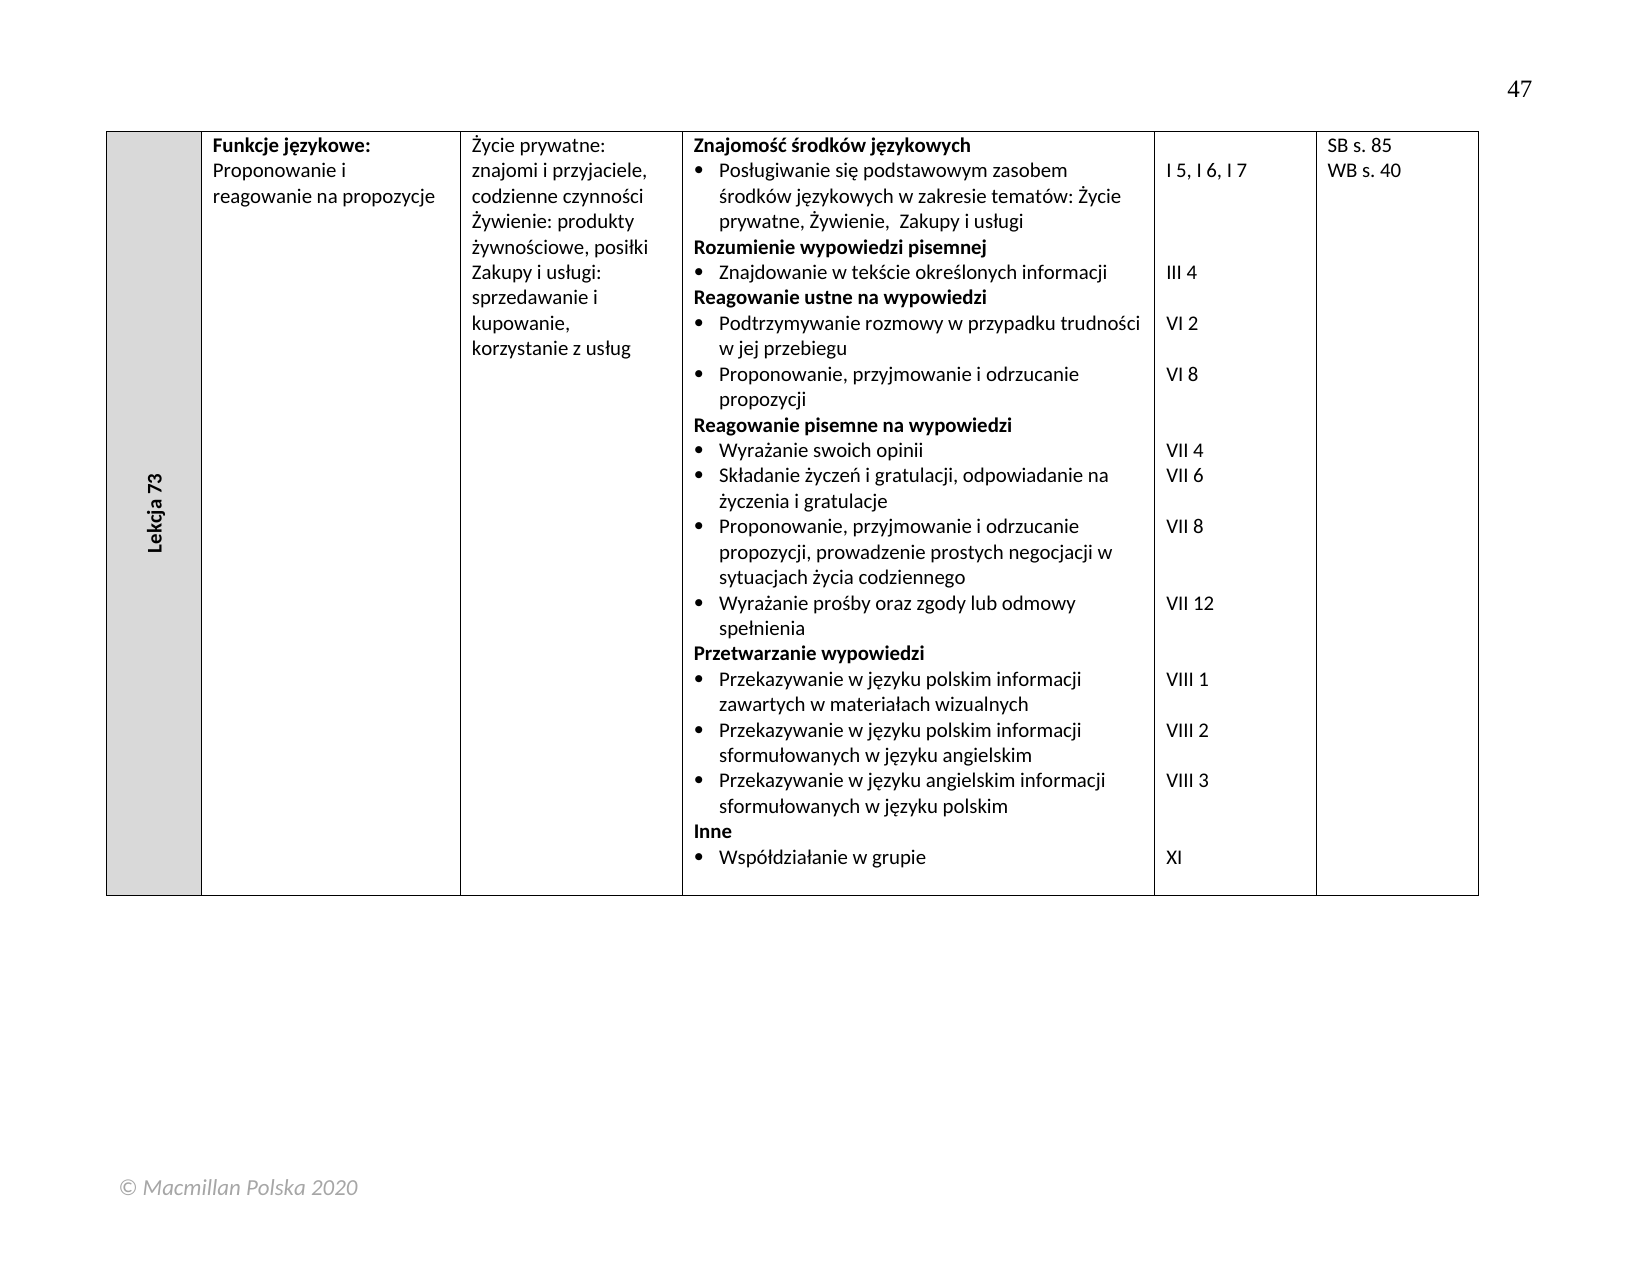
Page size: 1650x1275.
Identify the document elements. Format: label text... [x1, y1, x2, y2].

table_cell I 5, I 6, I 7 III 4 VI 2 VI 8 VII 4 VII 6 VII 8 VII 12 VIII 1 VIII 2 VIII 3 XI [1155, 132, 1316, 895]
table_cell Funkcje językowe: Proponowanie i reagowanie na propozycje [202, 132, 460, 895]
table_cell Życie prywatne: znajomi i przyjaciele, codzienne czynności Żywienie: produkty żywnościowe, posiłki Zakupy i usługi: sprzedawanie i kupowanie, korzystanie z usług [461, 132, 682, 895]
table_cell Lekcja 73 [107, 132, 201, 895]
table_cell SB s. 85 WB s. 40 [1317, 132, 1478, 895]
table_cell Znajomość środków językowych Posługiwanie się podstawowym zasobem środków językowych w zakresie tematów: Życie prywatne, Żywienie, Zakupy i usługi Rozumienie wypowiedzi pisemnej Znajdowanie w tekście określonych informacji Reagowanie ustne na wypowiedzi Podtrzymywanie rozmowy w przypadku trudności w jej przebiegu Proponowanie, przyjmowanie i odrzucanie propozycji Reagowanie pisemne na wypowiedzi Wyrażanie swoich opinii Składanie życzeń i gratulacji, odpowiadanie na życzenia i gratulacje Proponowanie, przyjmowanie i odrzucanie propozycji, prowadzenie prostych negocjacji w sytuacjach życia codziennego Wyrażanie prośby oraz zgody lub odmowy spełnienia Przetwarzanie wypowiedzi Przekazywanie w języku polskim informacji zawartych w materiałach wizualnych Przekazywanie w języku polskim informacji sformułowanych w języku angielskim Przekazywanie w języku angielskim informacji sformułowanych w języku polskim Inne Współdziałanie w grupie [683, 132, 1154, 895]
